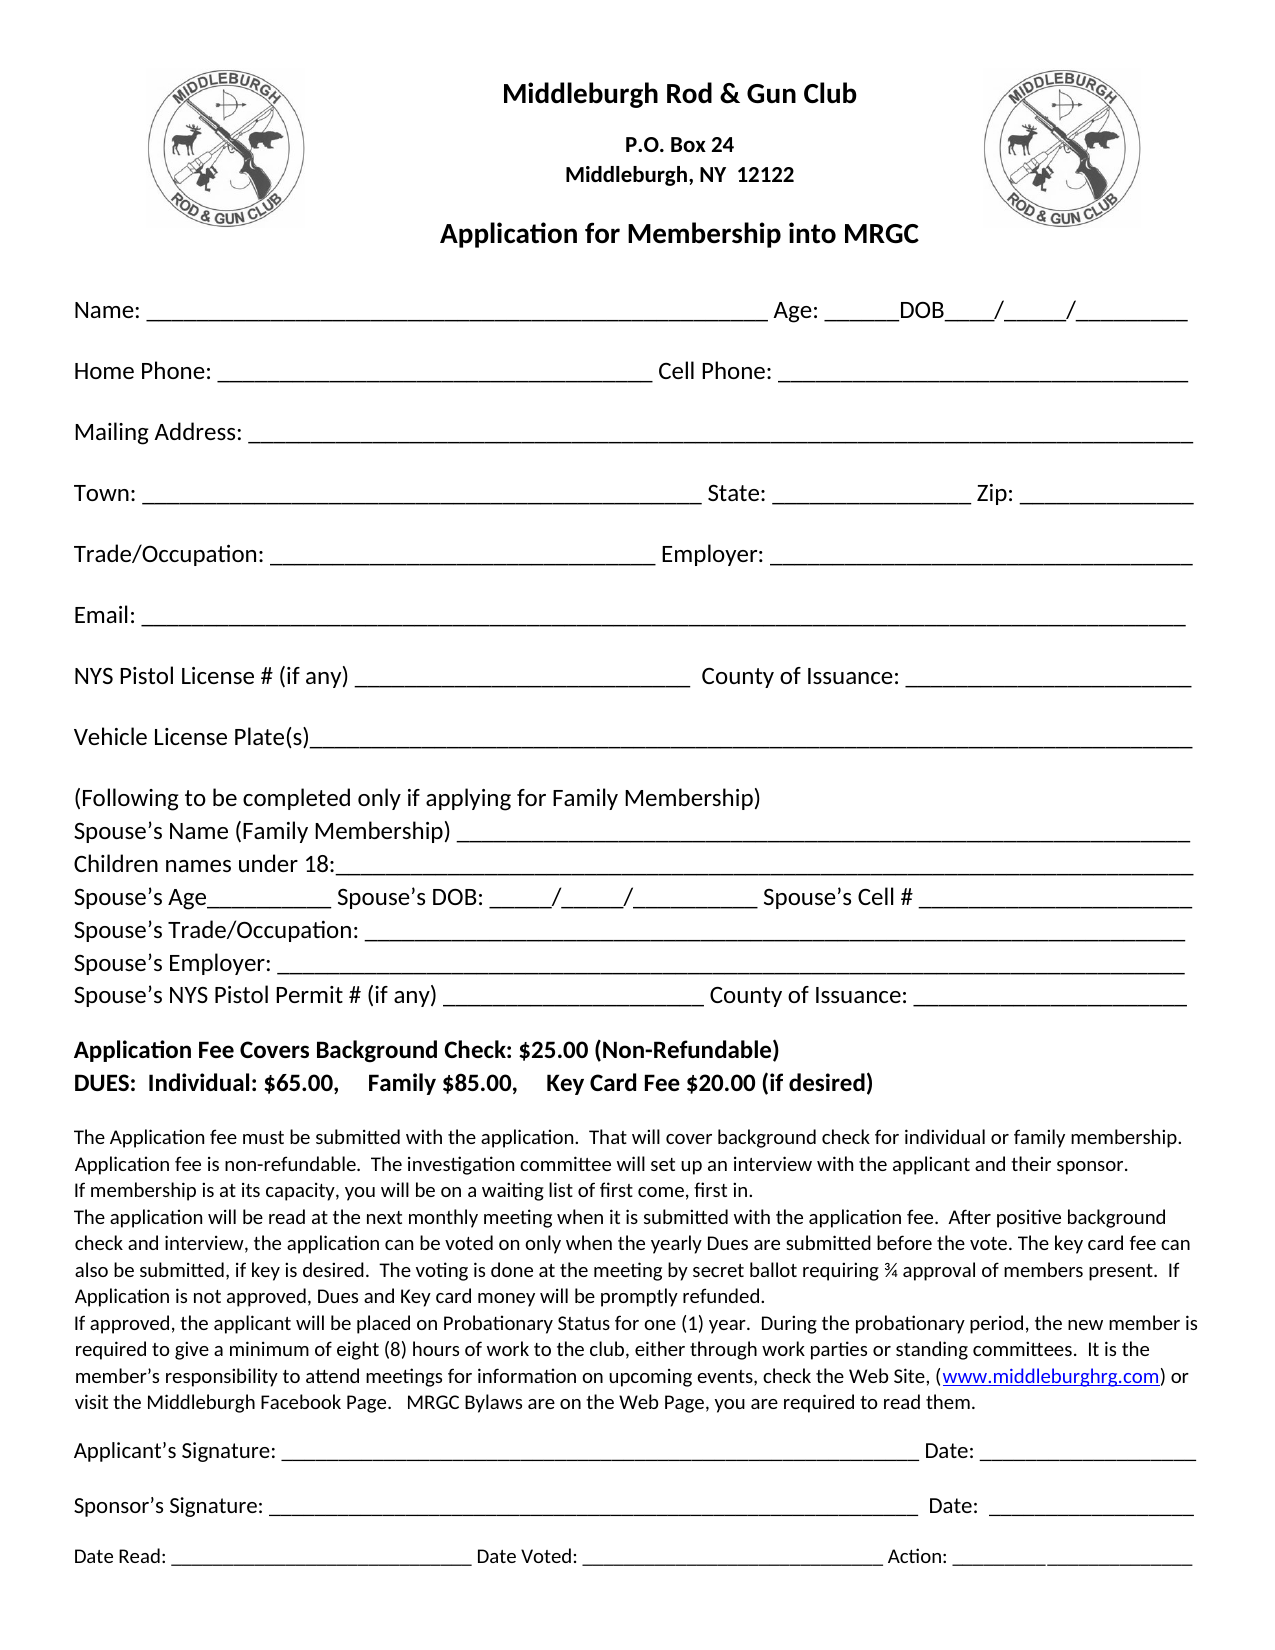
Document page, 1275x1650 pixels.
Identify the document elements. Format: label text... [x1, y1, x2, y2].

text Application Fee Covers Background Check: $25.00 (Non-Refundable) [73, 1034, 1200, 1065]
text Home Phone: ___________________________________ Cell Phone: _________________________________ [73, 355, 1200, 385]
text Date Read: _____________________________ Date Voted: _____________________________ Action: _______________________ [73, 1543, 1200, 1569]
text P.O. Box 24 [306, 130, 982, 158]
picture [982, 68, 1142, 228]
text Spouse’s NYS Pistol Permit # (if any) _____________________ County of Issuance: ______________________ [73, 980, 1200, 1010]
text If approved, the applicant will be placed on Probationary Status for one (1) year. During the probationary period, the new member is required to give a minimum of eight (8) hours of work to the club, either through work parties or standing committees. It is the member’s responsibility to attend meetings for information on upcoming events, check the Web Site, (www.middleburghrg.com) or visit the Middleburgh Facebook Page. MRGC Bylaws are on the Web Page, you are required to read them. [73, 1310, 1200, 1414]
text Children names under 18:_____________________________________________________________________ [73, 848, 1200, 878]
text DUES: Individual: $65.00, Family $85.00, Key Card Fee $20.00 (if desired) [73, 1067, 1200, 1098]
text (Following to be completed only if applying for Family Membership) [73, 782, 1200, 813]
text If membership is at its capacity, you will be on a waiting list of first come, first in. [73, 1177, 1200, 1203]
text Name: __________________________________________________ Age: ______DOB____/_____/_________ [73, 294, 1200, 324]
text Sponsor’s Signature: _________________________________________________________ Date: __________________ [73, 1491, 1200, 1519]
text Application for Membership into MRGC [146, 215, 1145, 250]
text The application will be read at the next monthly meeting when it is submitted with the application fee. After positive background check and interview, the application can be voted on only when the yearly Dues are submitted before the vote. The key card fee can also be submitted, if key is desired. The voting is done at the meeting by secret ballot requiring ¾ approval of members present. If Application is not approved, Dues and Key card money will be promptly refunded. [73, 1204, 1200, 1309]
text Spouse’s Trade/Occupation: __________________________________________________________________ [73, 914, 1200, 944]
text Spouse’s Name (Family Membership) ___________________________________________________________ [73, 815, 1200, 846]
text Email: ____________________________________________________________________________________ [73, 599, 1200, 629]
text Applicant’s Signature: ________________________________________________________ Date: ___________________ [73, 1437, 1200, 1464]
text Trade/Occupation: _______________________________ Employer: __________________________________ [73, 538, 1200, 568]
text The Application fee must be submitted with the application. That will cover background check for individual or family membership. Application fee is non-refundable. The investigation committee will set up an interview with the applicant and their sponsor. [73, 1124, 1200, 1176]
text Mailing Address: ____________________________________________________________________________ [73, 416, 1200, 446]
text NYS Pistol License # (if any) ___________________________ County of Issuance: _______________________ [73, 660, 1200, 691]
text Spouse’s Employer: _________________________________________________________________________ [73, 947, 1200, 977]
text Town: _____________________________________________ State: ________________ Zip: ______________ [73, 477, 1200, 507]
text Middleburgh Rod & Gun Club [306, 75, 982, 111]
picture [146, 68, 306, 228]
text Spouse’s Age__________ Spouse’s DOB: _____/_____/__________ Spouse’s Cell # ______________________ [73, 881, 1200, 911]
text Vehicle License Plate(s)_______________________________________________________________________ [73, 721, 1200, 752]
text Middleburgh, NY 12122 [306, 160, 982, 188]
